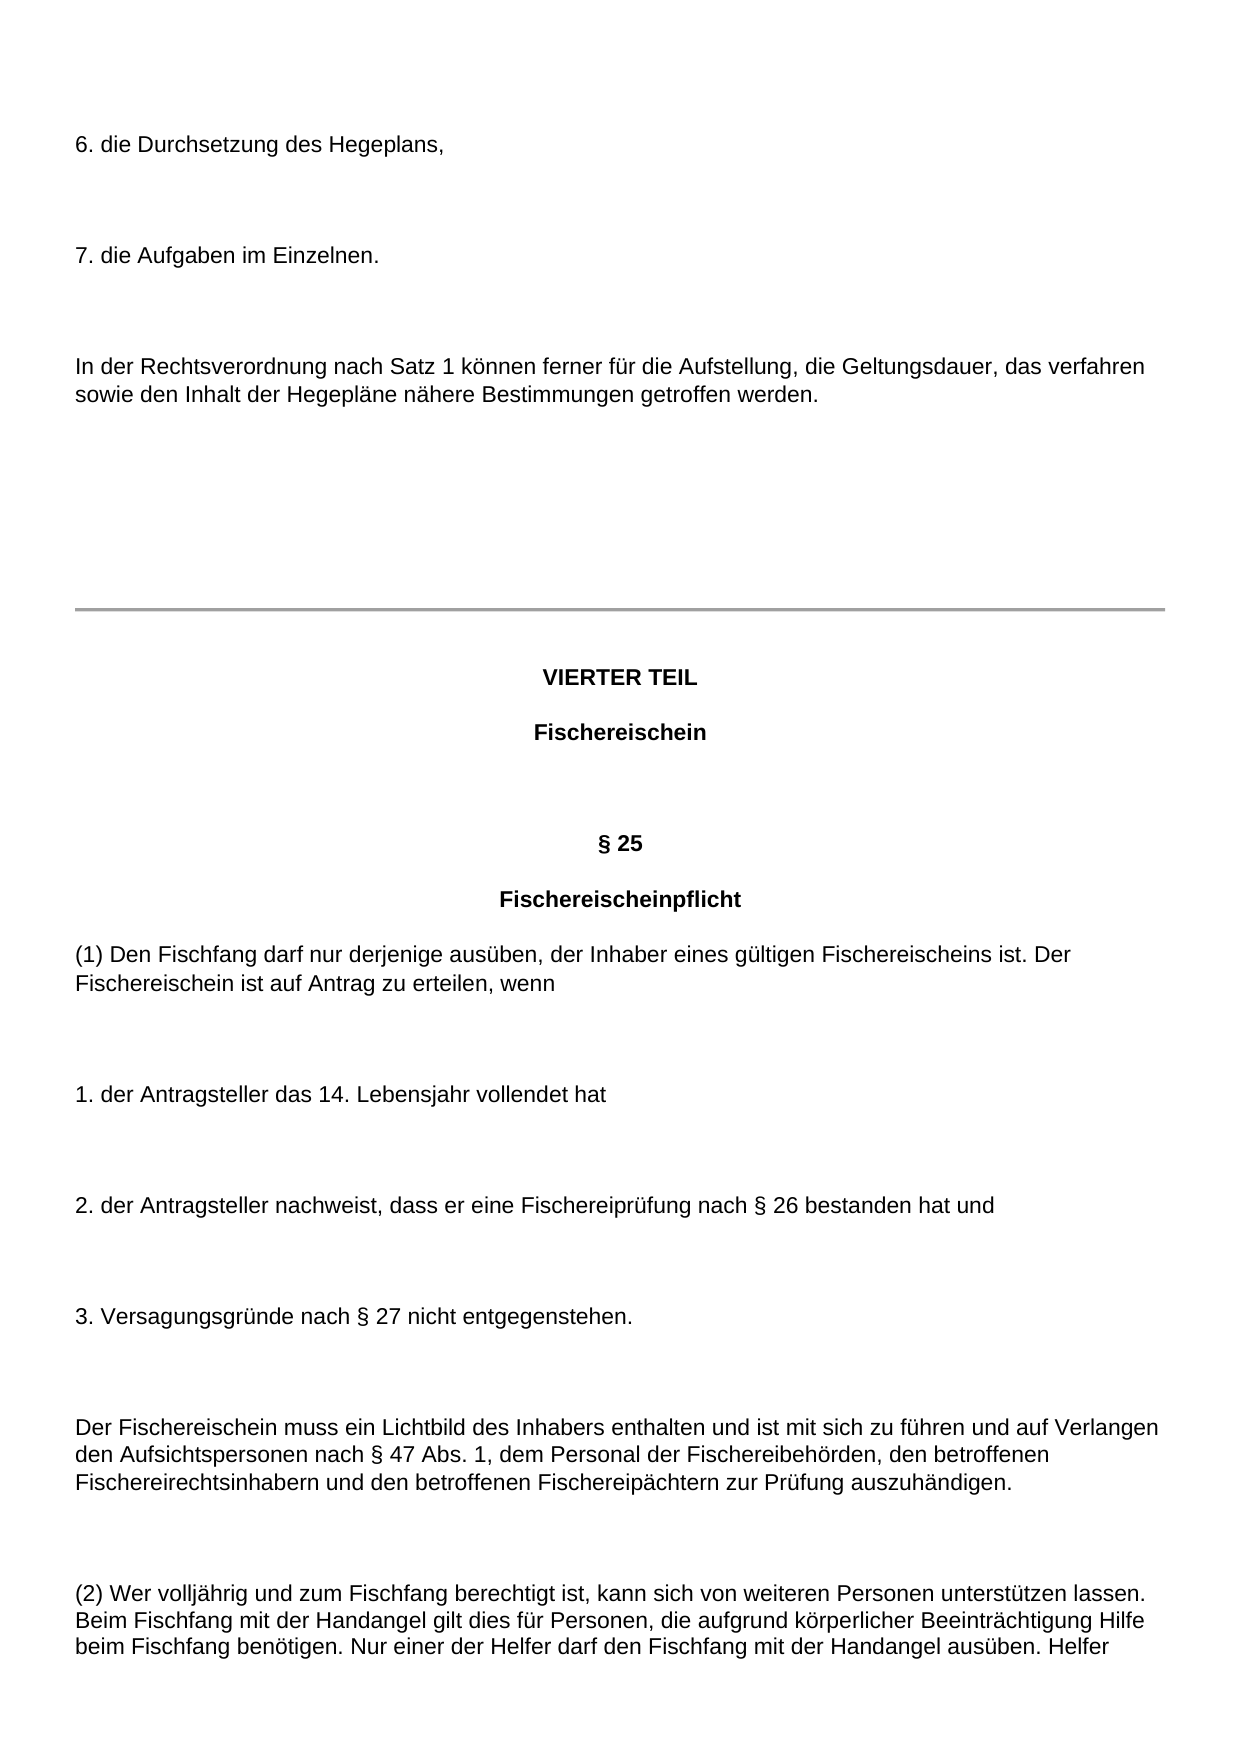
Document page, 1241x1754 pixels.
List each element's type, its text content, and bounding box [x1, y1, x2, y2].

text 1. der Antragsteller das 14. Lebensjahr vollendet hat [75, 1081, 1165, 1107]
text Fischereischein [75, 719, 1165, 746]
text Der Fischereischein muss ein Lichtbild des Inhabers enthalten und ist mit sich zu führen und auf Verlangen den Aufsichtspersonen nach § 47 Abs. 1, dem Personal der Fischereibehörden, den betroffenen Fischereirechtsinhabern und den betroffenen Fischereipächtern zur Prüfung auszuhändigen. [75, 1414, 1165, 1496]
text In der Rechtsverordnung nach Satz 1 können ferner für die Aufstellung, die Geltungsdauer, das verfahren sowie den Inhalt der Hegepläne nähere Bestimmungen getroffen werden. [75, 353, 1165, 408]
text VIERTER TEIL [75, 664, 1165, 690]
text Fischereischeinpflicht [75, 886, 1165, 912]
text § 25 [75, 830, 1165, 857]
text 2. der Antragsteller nachweist, dass er eine Fischereiprüfung nach § 26 bestanden hat und [75, 1192, 1165, 1218]
text (1) Den Fischfang darf nur derjenige ausüben, der Inhaber eines gültigen Fischereischeins ist. Der Fischereischein ist auf Antrag zu erteilen, wenn [75, 941, 1165, 996]
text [75, 1580, 1165, 1659]
text 3. Versagungsgründe nach § 27 nicht entgegenstehen. [75, 1303, 1165, 1329]
text 7. die Aufgaben im Einzelnen. [75, 242, 1165, 268]
text 6. die Durchsetzung des Hegeplans, [75, 131, 1165, 157]
